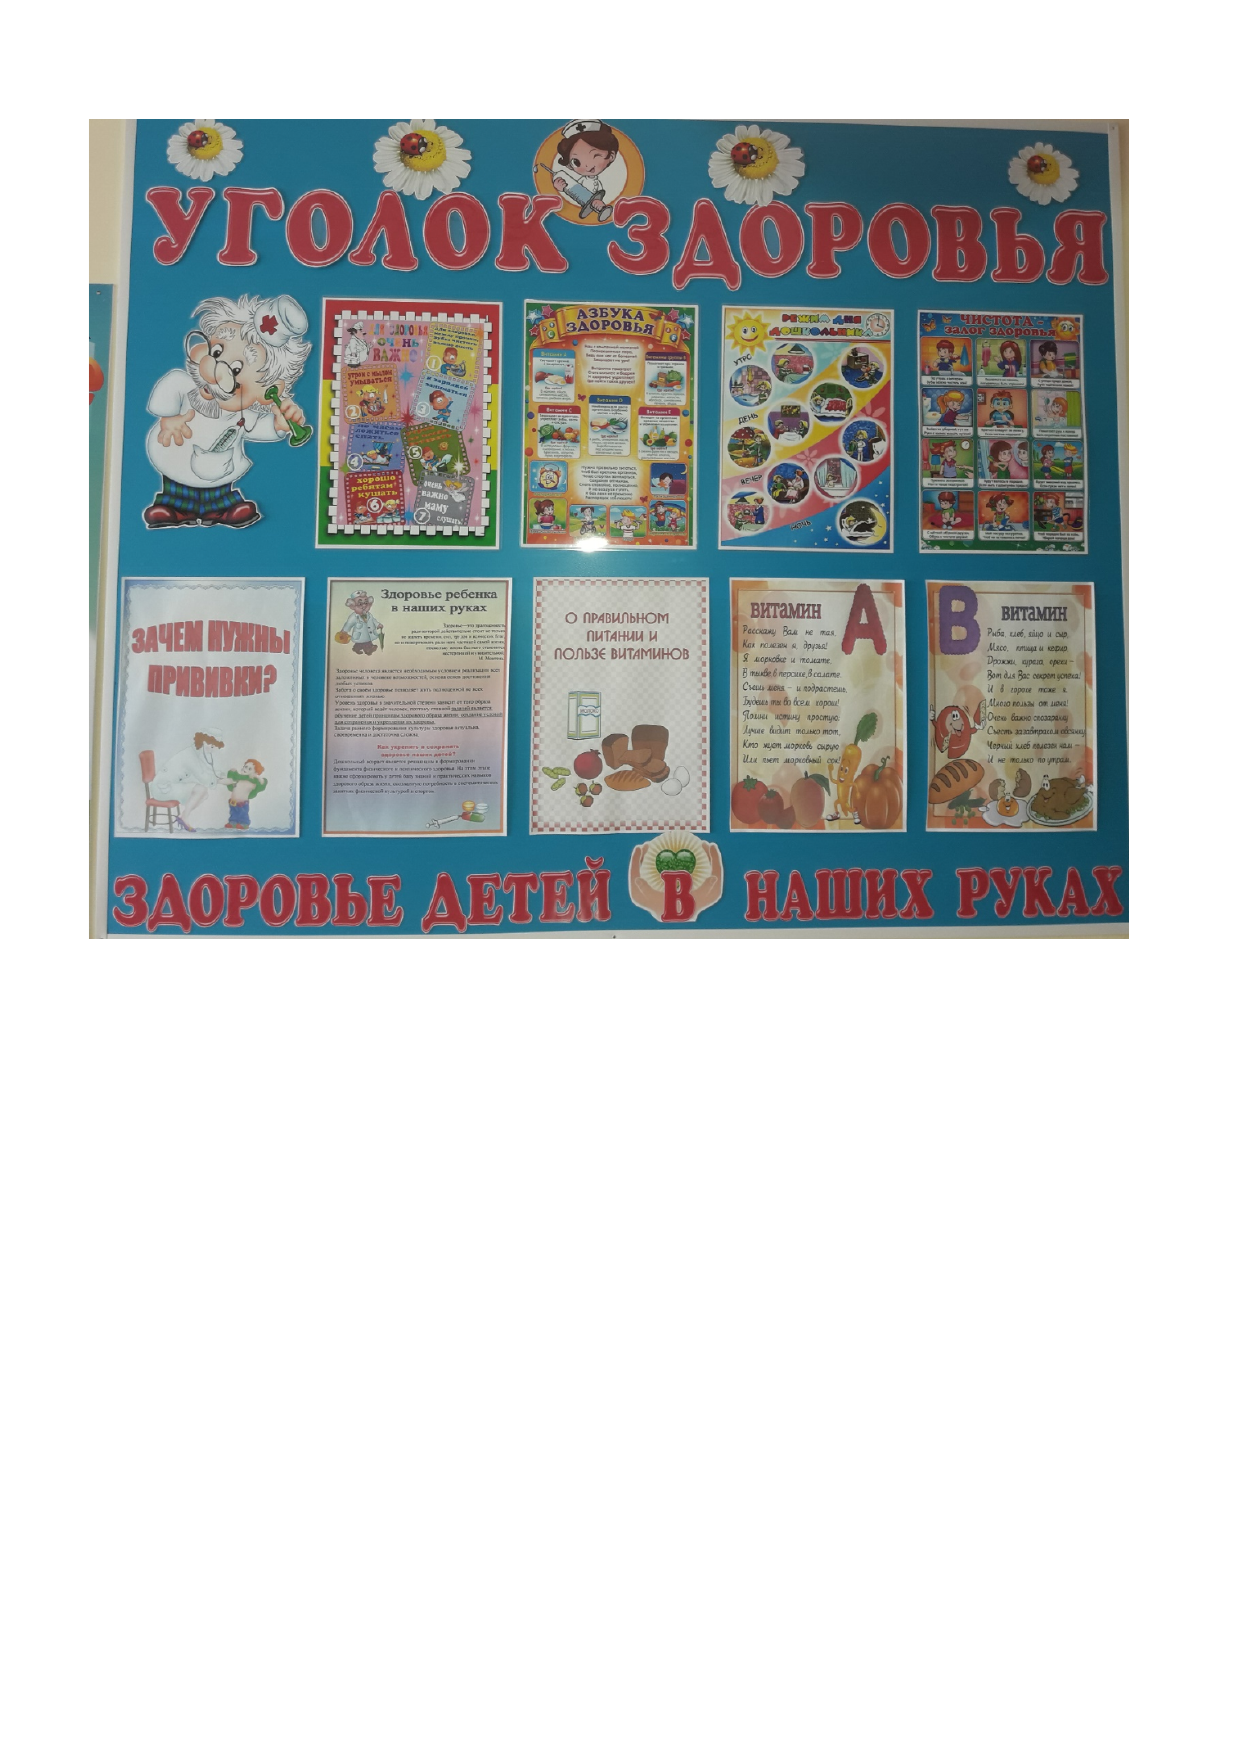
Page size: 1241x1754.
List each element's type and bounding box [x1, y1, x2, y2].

picture [90, 119, 1129, 939]
